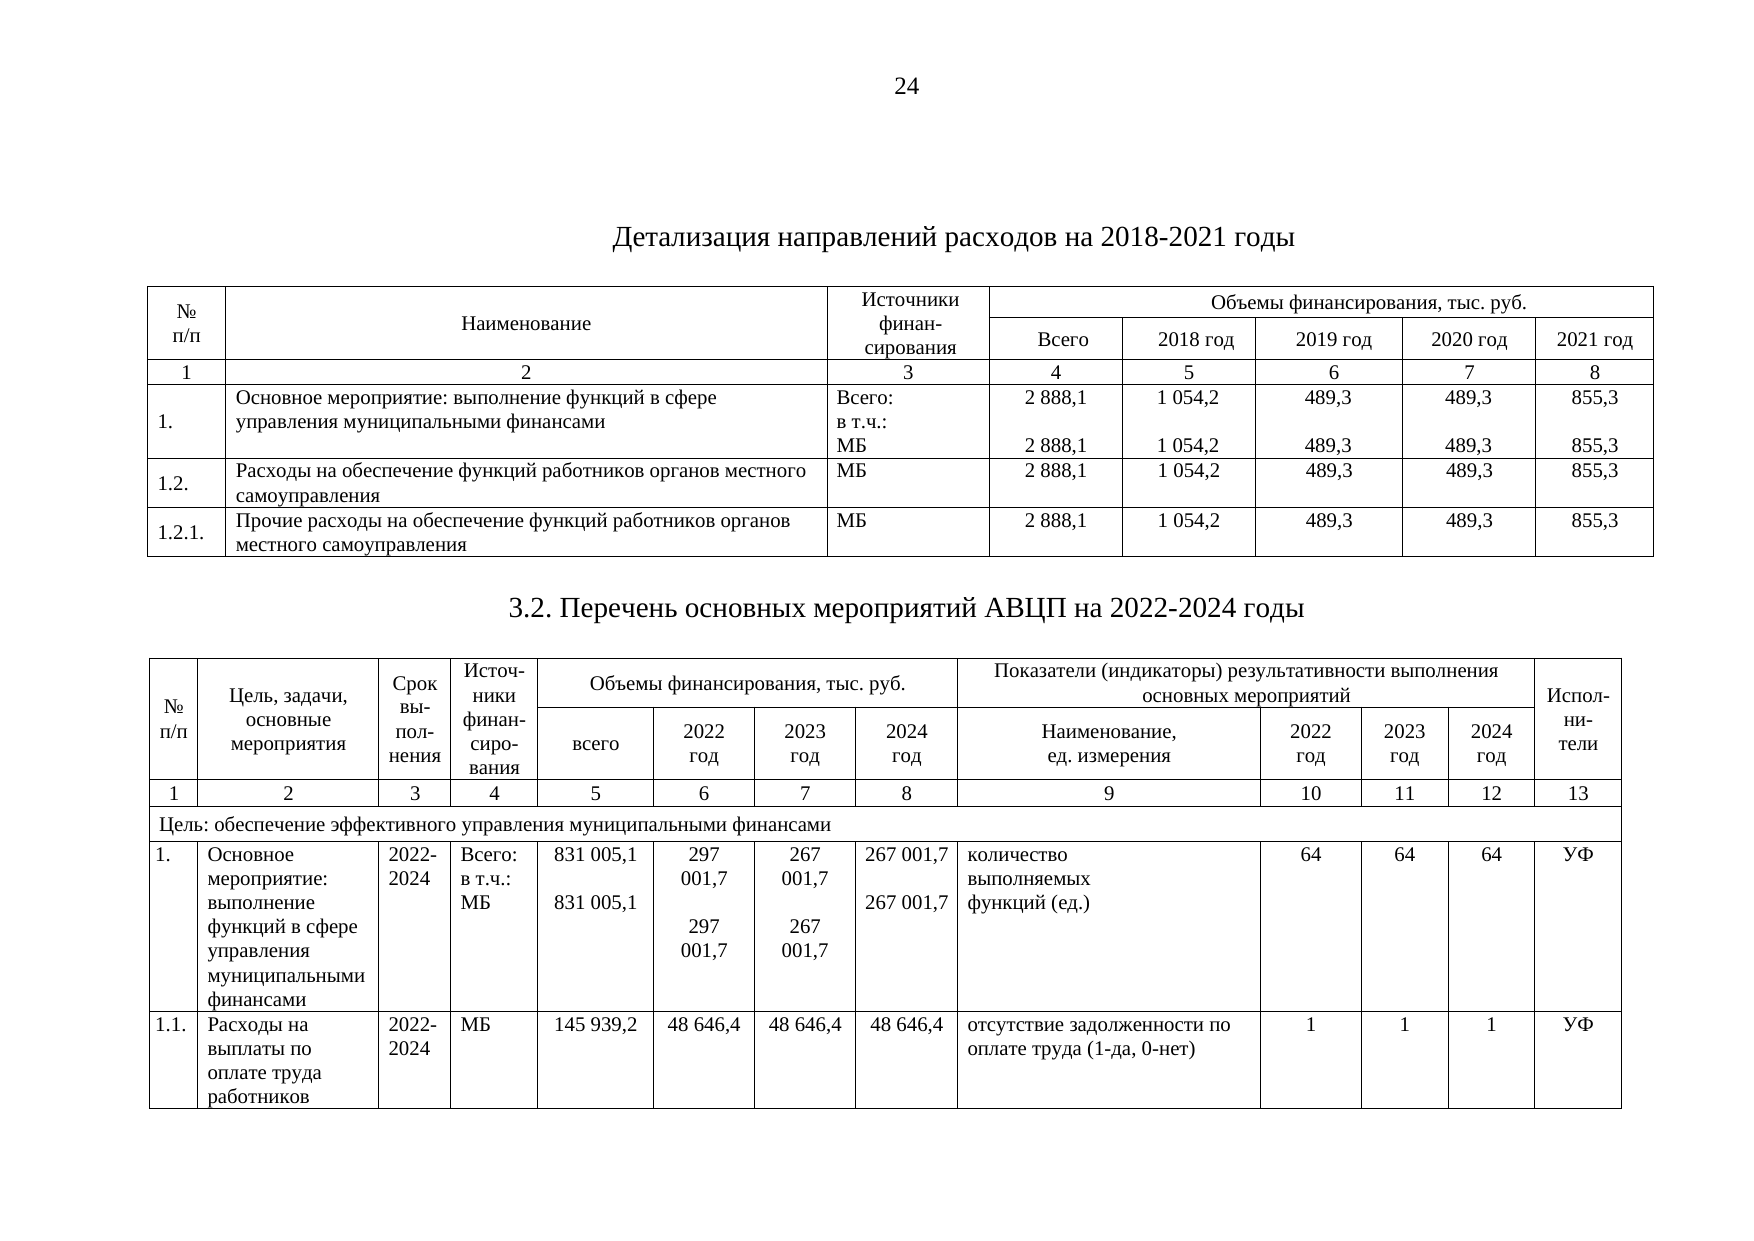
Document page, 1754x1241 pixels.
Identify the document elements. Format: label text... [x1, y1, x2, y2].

table_cell 7 [1403, 360, 1535, 384]
table_cell Наименование, ед. измерения [958, 708, 1260, 779]
table_cell 2024 год [856, 708, 957, 779]
table_cell отсутствие задолженности по оплате труда (1-да, 0-нет) [958, 1012, 1260, 1108]
table_header Наименование [226, 287, 827, 359]
table_cell 2023 год [1362, 708, 1448, 779]
table_cell количество выполняемых функций (ед.) [958, 842, 1260, 1011]
table_cell МБ [828, 459, 989, 507]
table_cell 12 [1449, 780, 1534, 806]
table_cell 48 646,4 [856, 1012, 957, 1108]
table_cell 2 [198, 780, 378, 806]
text Детализация направлений расходов на 2018-2021 годы [148, 219, 1754, 252]
table_cell 2 888,1 2 888,1 [990, 385, 1122, 457]
table_cell 1 [1449, 1012, 1534, 1108]
table_cell 10 [1261, 780, 1361, 806]
table_cell 267 001,7 267 001,7 [755, 842, 855, 1011]
table_header № п/п [150, 659, 197, 779]
table_cell 267 001,7 267 001,7 [856, 842, 957, 1011]
table_cell Прочие расходы на обеспечение функций работников органов местного самоуправления [226, 508, 827, 556]
text 3.2. Перечень основных мероприятий АВЦП на 2022-2024 годы [148, 590, 1665, 624]
table_cell всего [538, 708, 653, 779]
table_cell МБ [451, 1012, 537, 1108]
table_cell Всего: в т.ч.: МБ [828, 385, 989, 457]
table_cell Расходы на обеспечение функций работников органов местного самоуправления [226, 459, 827, 507]
table_cell 4 [990, 360, 1122, 384]
table_header Объемы финансирования, тыс. руб. [990, 287, 1653, 317]
table_cell Всего [990, 318, 1122, 359]
table_cell 6 [654, 780, 754, 806]
table_cell 1 054,2 [1123, 508, 1255, 556]
table_header Испол-ни- тели [1535, 659, 1621, 779]
table_cell 489,3 489,3 [1256, 385, 1402, 457]
table_cell 145 939,2 [538, 1012, 653, 1108]
table_cell Цель: обеспечение эффективного управления муниципальными финансами [150, 807, 1621, 841]
table_cell 2022 год [654, 708, 754, 779]
table_cell 489,3 [1403, 459, 1535, 507]
table_cell 4 [451, 780, 537, 806]
table_cell 5 [1123, 360, 1255, 384]
table_cell 8 [856, 780, 957, 806]
table_cell 8 [1536, 360, 1653, 384]
table_cell Основное мероприятие: выполнение функций в сфере управления муниципальными финансами [226, 385, 827, 457]
table_cell 6 [1256, 360, 1402, 384]
table_cell 1 [1261, 1012, 1361, 1108]
table_cell 489,3 [1256, 459, 1402, 507]
table_cell 1 [148, 360, 225, 384]
table_cell УФ [1535, 842, 1621, 1011]
table_cell 1.2. [148, 459, 225, 507]
table_cell 5 [538, 780, 653, 806]
table_header Показатели (индикаторы) результативности выполнения основных мероприятий [958, 659, 1534, 707]
table_cell 2022-2024 [379, 1012, 450, 1108]
table_cell 2024 год [1449, 708, 1534, 779]
table_cell 2022 год [1261, 708, 1361, 779]
table_cell 48 646,4 [654, 1012, 754, 1108]
table_cell 64 [1362, 842, 1448, 1011]
table_cell 2 888,1 [990, 508, 1122, 556]
table_cell 855,3 [1536, 508, 1653, 556]
table_cell 2020 год [1403, 318, 1535, 359]
table_cell 1 [1362, 1012, 1448, 1108]
table_cell 1 054,2 [1123, 459, 1255, 507]
table_cell 1. [150, 842, 197, 1011]
table_cell 11 [1362, 780, 1448, 806]
table_cell 1. [148, 385, 225, 457]
table_header Цель, задачи, основные мероприятия [198, 659, 378, 779]
table_cell 2023 год [755, 708, 855, 779]
table_cell 64 [1449, 842, 1534, 1011]
table_cell 2 888,1 [990, 459, 1122, 507]
table_cell 2 [226, 360, 827, 384]
table_cell 2022-2024 [379, 842, 450, 1011]
table_cell 489,3 [1403, 508, 1535, 556]
table_cell 2021 год [1536, 318, 1653, 359]
table_cell 1 054,2 1 054,2 [1123, 385, 1255, 457]
table_cell 489,3 [1256, 508, 1402, 556]
table_cell 2018 год [1123, 318, 1255, 359]
table_cell 1 [150, 780, 197, 806]
table_cell 297 001,7 297 001,7 [654, 842, 754, 1011]
table_cell 7 [755, 780, 855, 806]
table_cell 9 [958, 780, 1260, 806]
table_cell Расходы на выплаты по оплате труда работников органов местного самоуправления [198, 1012, 378, 1108]
table_header Источ- ники финан-сиро-вания [451, 659, 537, 779]
table_header Срок вы-пол- нения [379, 659, 450, 779]
table_header Источники финан- сирования [828, 287, 989, 359]
table_cell 13 [1535, 780, 1621, 806]
table_cell 2019 год [1256, 318, 1402, 359]
table_cell 3 [379, 780, 450, 806]
table_cell 1.2.1. [148, 508, 225, 556]
table_cell 489,3 489,3 [1403, 385, 1535, 457]
table_cell 3 [828, 360, 989, 384]
table_cell 831 005,1 831 005,1 [538, 842, 653, 1011]
table_cell 855,3 [1536, 459, 1653, 507]
table_cell 64 [1261, 842, 1361, 1011]
table_cell МБ [828, 508, 989, 556]
table_header Объемы финансирования, тыс. руб. [538, 659, 957, 707]
table_cell Всего: в т.ч.: МБ [451, 842, 537, 1011]
table_cell 1.1. [150, 1012, 197, 1108]
table_header № п/п [148, 287, 225, 359]
table_cell 855,3 855,3 [1536, 385, 1653, 457]
table_cell УФ [1535, 1012, 1621, 1108]
table_cell Основное мероприятие: выполнение функций в сфере управления муниципальными финансами [198, 842, 378, 1011]
table_cell 48 646,4 [755, 1012, 855, 1108]
